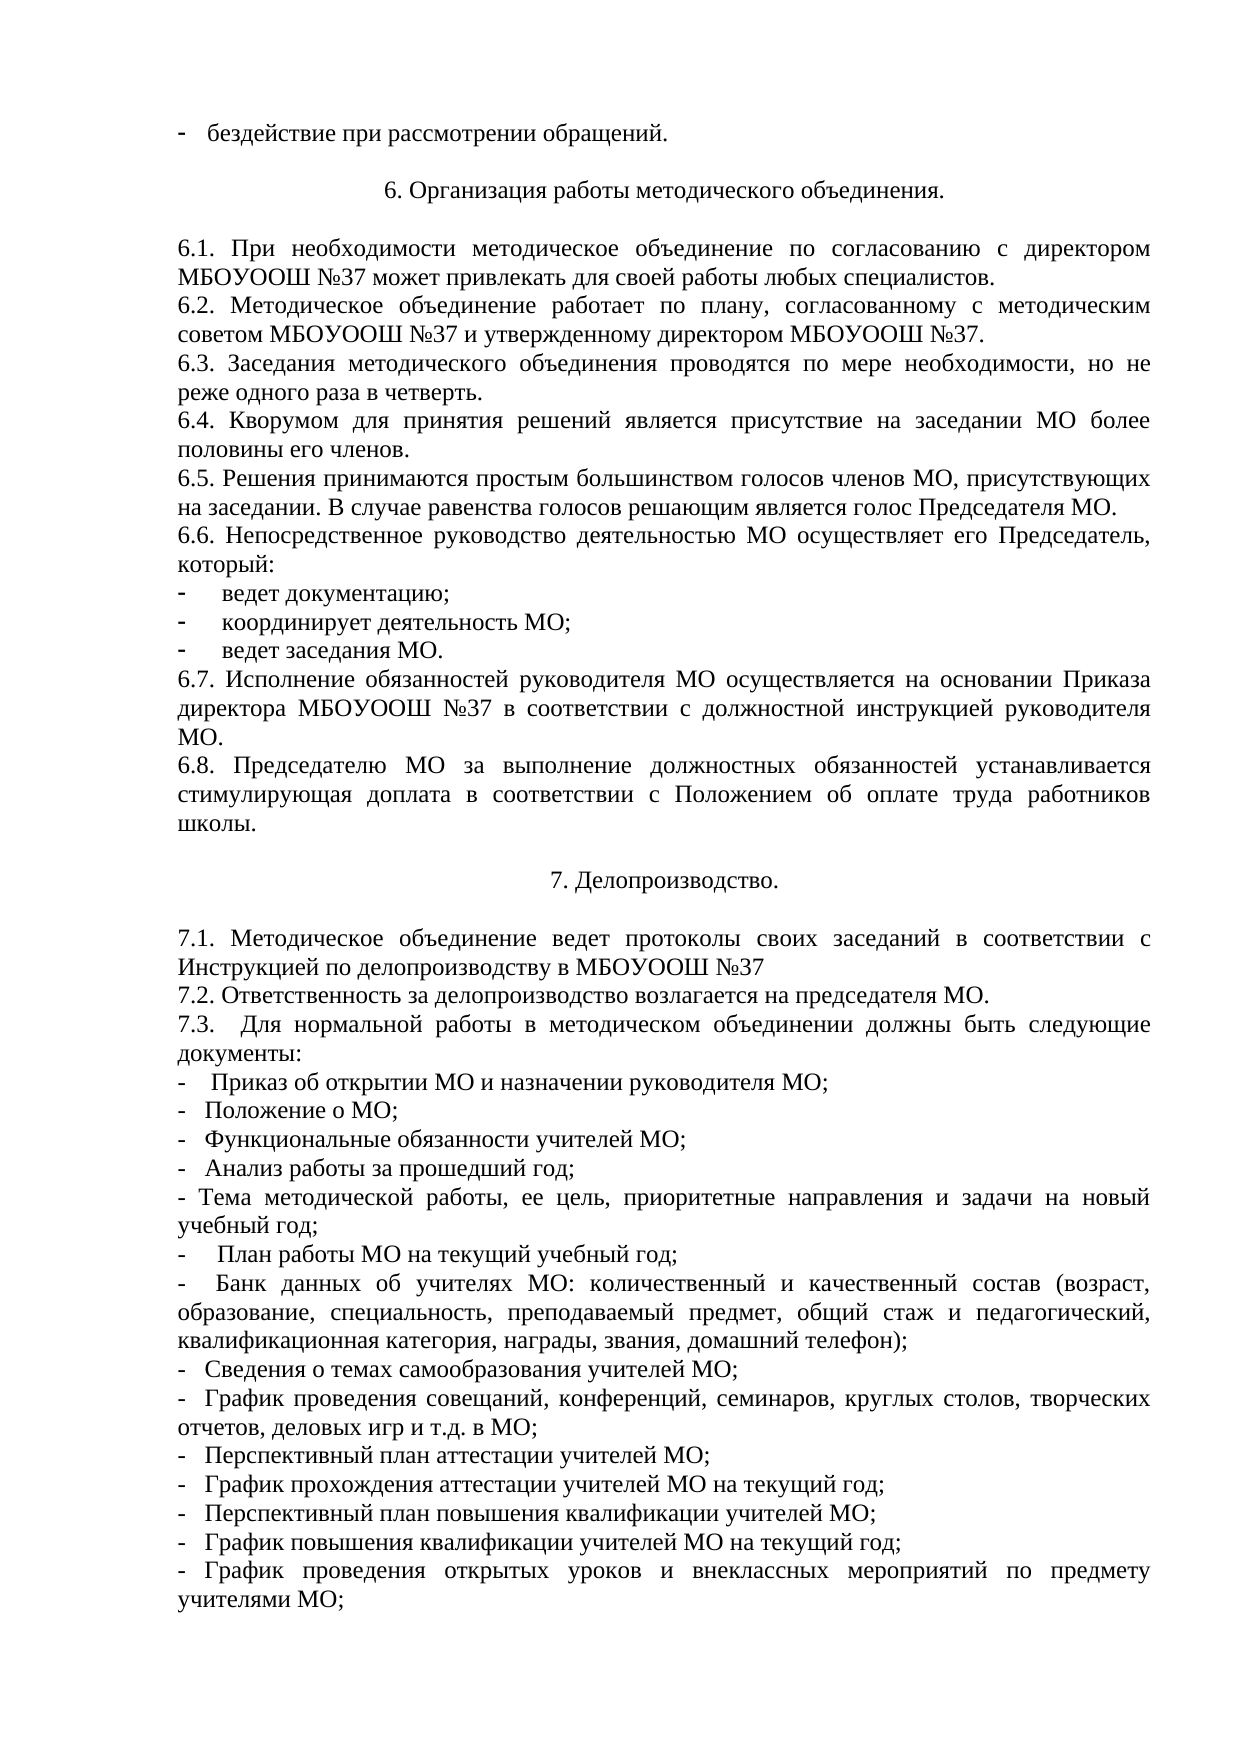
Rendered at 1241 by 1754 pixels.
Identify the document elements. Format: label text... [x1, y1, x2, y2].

text 6.5. Решения принимаются простым большинством голосов членов МО, присутствующих на заседании. В случае равенства голосов решающим является голос Председателя МО. [177, 463, 1152, 521]
list ведет документацию; [177, 578, 1152, 607]
text 6. Организация работы методического объединения. [177, 176, 1152, 204]
text 7.3. Для нормальной работы в методическом объединении должны быть следующие документы: [177, 1009, 1152, 1067]
text - График прохождения аттестации учителей МО на текущий год; [177, 1469, 1152, 1498]
text - График проведения совещаний, конференций, семинаров, круглых столов, творческих отчетов, деловых игр и т.д. в МО; [177, 1383, 1152, 1441]
text - Тема методической работы, ее цель, приоритетные направления и задачи на новый учебный год; [177, 1182, 1152, 1239]
text 6.2. Методическое объединение работает по плану, согласованному с методическим советом МБОУООШ №37 и утвержденному директором МБОУООШ №37. [177, 291, 1152, 348]
text - Банк данных об учителях МО: количественный и качественный состав (возраст, образование, специальность, преподаваемый предмет, общий стаж и педагогический, квалификационная категория, награды, звания, домашний телефон); [177, 1268, 1152, 1354]
text 6.4. Кворумом для принятия решений является присутствие на заседании МО более половины его членов. [177, 406, 1152, 463]
text - Положение о МО; [177, 1096, 1152, 1124]
text 6.6. Непосредственное руководство деятельностью МО осуществляет его Председатель, который: [177, 521, 1152, 578]
text 6.3. Заседания методического объединения проводятся по мере необходимости, но не реже одного раза в четверть. [177, 348, 1152, 406]
text - Перспективный план аттестации учителей МО; [177, 1441, 1152, 1469]
text - Сведения о темах самообразования учителей МО; [177, 1354, 1152, 1383]
text 6.7. Исполнение обязанностей руководителя МО осуществляется на основании Приказа директора МБОУООШ №37 в соответствии с должностной инструкцией руководителя МО. [177, 664, 1152, 751]
list ведет заседания МО. [177, 636, 1152, 664]
text - План работы МО на текущий учебный год; [177, 1239, 1152, 1268]
text 7.2. Ответственность за делопроизводство возлагается на председателя МО. [177, 981, 1152, 1009]
text - График повышения квалификации учителей МО на текущий год; [177, 1527, 1152, 1556]
text 6.1. При необходимости методическое объединение по согласованию с директором МБОУООШ №37 может привлекать для своей работы любых специалистов. [177, 233, 1152, 291]
text - Перспективный план повышения квалификации учителей МО; [177, 1498, 1152, 1527]
text - График проведения открытых уроков и внеклассных мероприятий по предмету учителями МО; [177, 1556, 1152, 1613]
text - Функциональные обязанности учителей МО; [177, 1124, 1152, 1153]
text 7. Делопроизводство. [177, 866, 1152, 894]
list бездействие при рассмотрении обращений. [177, 118, 1152, 147]
text - Анализ работы за прошедший год; [177, 1153, 1152, 1182]
text 7.1. Методическое объединение ведет протоколы своих заседаний в соответствии с Инструкцией по делопроизводству в МБОУООШ №37 [177, 923, 1152, 981]
text 6.8. Председателю МО за выполнение должностных обязанностей устанавливается стимулирующая доплата в соответствии с Положением об оплате труда работников школы. [177, 751, 1152, 837]
list координирует деятельность МО; [177, 607, 1152, 636]
text - Приказ об открытии МО и назначении руководителя МО; [177, 1067, 1152, 1096]
